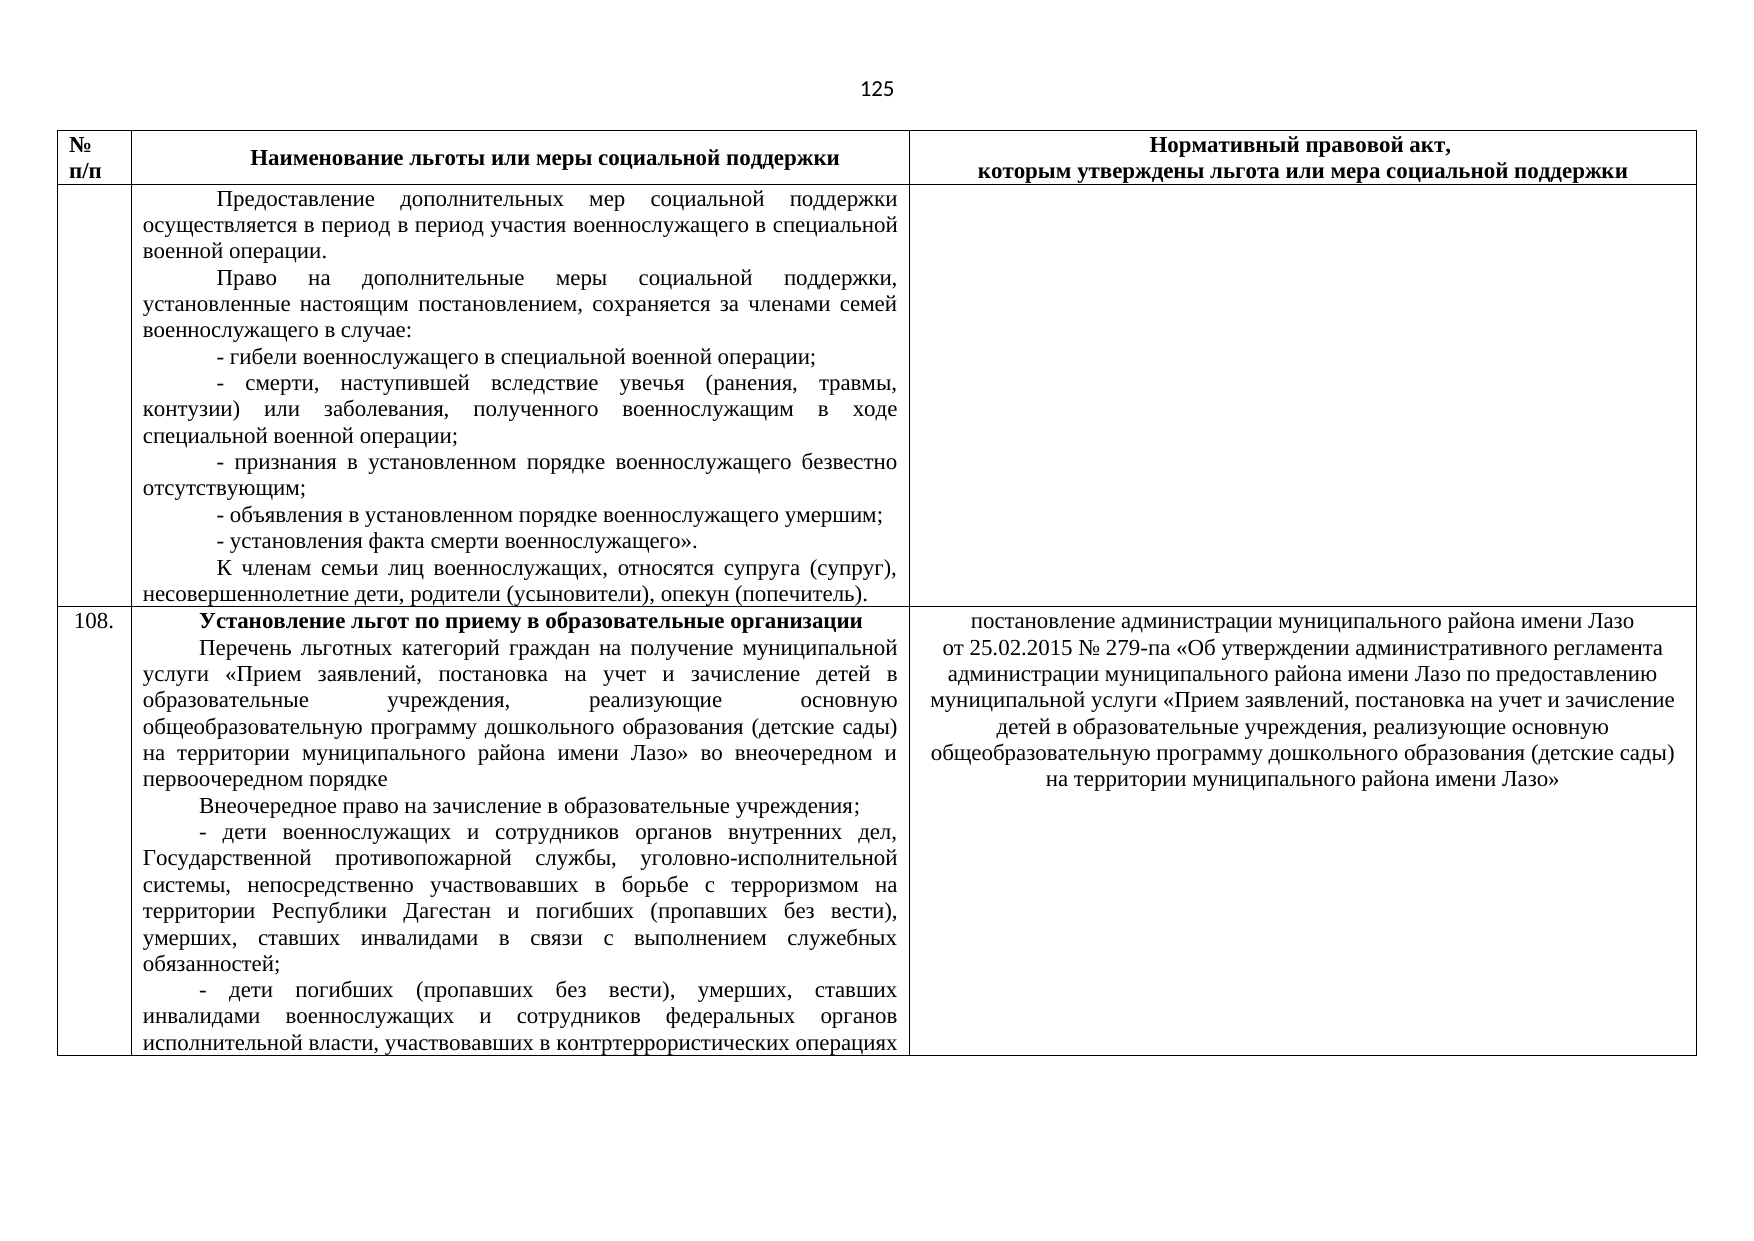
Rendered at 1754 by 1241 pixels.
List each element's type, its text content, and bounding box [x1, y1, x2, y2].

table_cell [132, 607, 909, 1055]
table_header Нормативный правовой акт, которым утверждены льгота или мера социальной поддержки [910, 131, 1696, 183]
table_cell [58, 607, 131, 1055]
table_header Наименование льготы или меры социальной поддержки [132, 131, 909, 183]
table_cell [58, 185, 131, 606]
table_header № п/п [58, 131, 131, 183]
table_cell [910, 185, 1696, 606]
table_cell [910, 607, 1696, 1055]
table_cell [132, 185, 909, 606]
